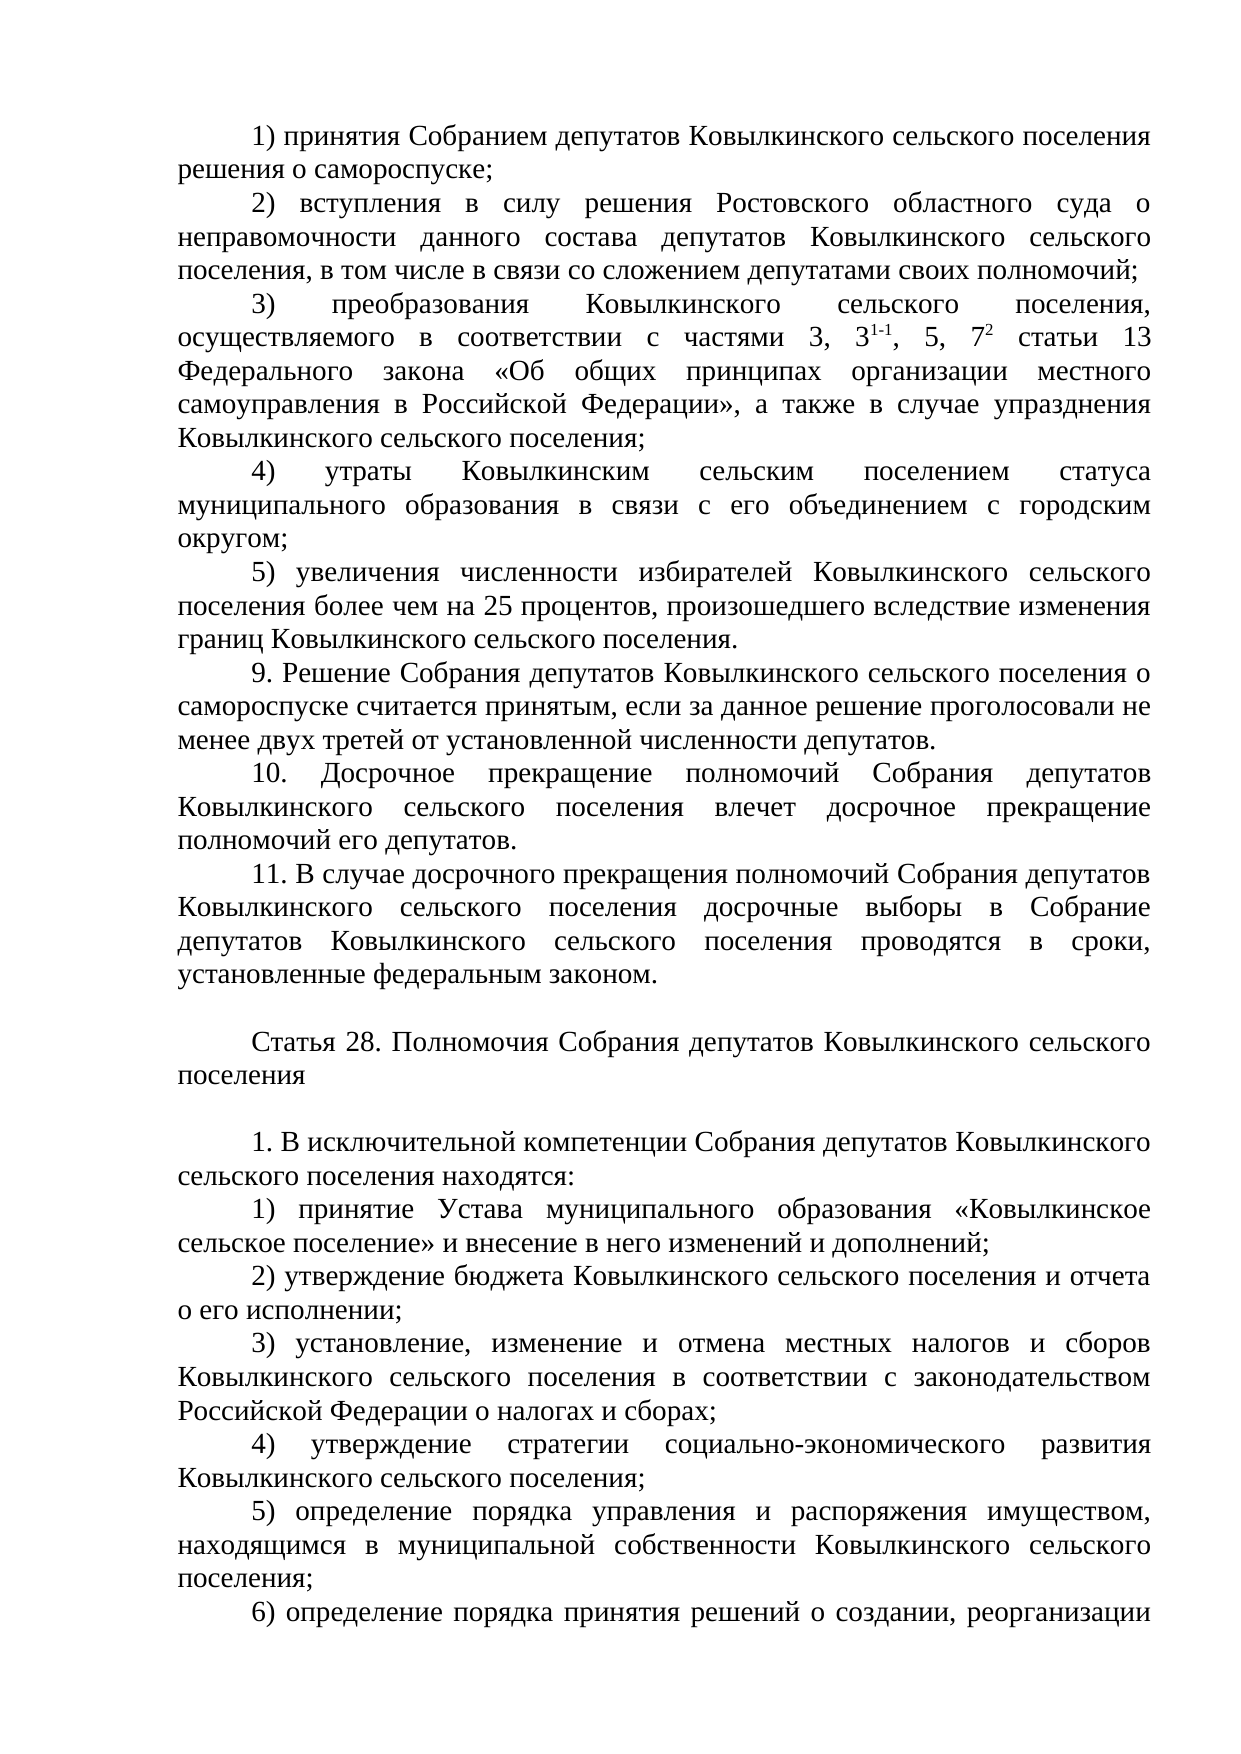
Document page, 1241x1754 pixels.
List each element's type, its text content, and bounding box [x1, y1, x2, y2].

text 5) определение порядка управления и распоряжения имуществом, находящимся в муниципальной собственности Ковылкинского сельского поселения; [177, 1493, 1152, 1594]
text 4) утраты Ковылкинским сельским поселением статуса муниципального образования в связи с его объединением с городским округом; [177, 453, 1152, 554]
text 11. В случае досрочного прекращения полномочий Собрания депутатов Ковылкинского сельского поселения досрочные выборы в Собрание депутатов Ковылкинского сельского поселения проводятся в сроки, установленные федеральным законом. [177, 856, 1152, 990]
text 10. Досрочное прекращение полномочий Собрания депутатов Ковылкинского сельского поселения влечет досрочное прекращение полномочий его депутатов. [177, 755, 1152, 856]
text 1) принятие Устава муниципального образования «Ковылкинское сельское поселение» и внесение в него изменений и дополнений; [177, 1191, 1152, 1258]
text Статья 28. Полномочия Собрания депутатов Ковылкинского сельского поселения [177, 1024, 1152, 1091]
text 3) преобразования Ковылкинского сельского поселения, осуществляемого в соответствии с частями 3, 31-1, 5, 72 статьи 13 Федерального закона «Об общих принципах организации местного самоуправления в Российской Федерации», а также в случае упразднения Ковылкинского сельского поселения; [177, 286, 1152, 453]
text 5) увеличения численности избирателей Ковылкинского сельского поселения более чем на 25 процентов, произошедшего вследствие изменения границ Ковылкинского сельского поселения. [177, 554, 1152, 655]
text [177, 1594, 1152, 1627]
text 9. Решение Собрания депутатов Ковылкинского сельского поселения о самороспуске считается принятым, если за данное решение проголосовали не менее двух третей от установленной численности депутатов. [177, 655, 1152, 755]
text 1. В исключительной компетенции Собрания депутатов Ковылкинского сельского поселения находятся: [177, 1124, 1152, 1191]
text 2) вступления в силу решения Ростовского областного суда о неправомочности данного состава депутатов Ковылкинского сельского поселения, в том числе в связи со сложением депутатами своих полномочий; [177, 185, 1152, 286]
text 3) установление, изменение и отмена местных налогов и сборов Ковылкинского сельского поселения в соответствии с законодательством Российской Федерации о налогах и сборах; [177, 1326, 1152, 1426]
text 2) утверждение бюджета Ковылкинского сельского поселения и отчета о его исполнении; [177, 1258, 1152, 1326]
text 1) принятия Собранием депутатов Ковылкинского сельского поселения решения о самороспуске; [177, 118, 1152, 185]
text 4) утверждение стратегии социально-экономического развития Ковылкинского сельского поселения; [177, 1426, 1152, 1493]
